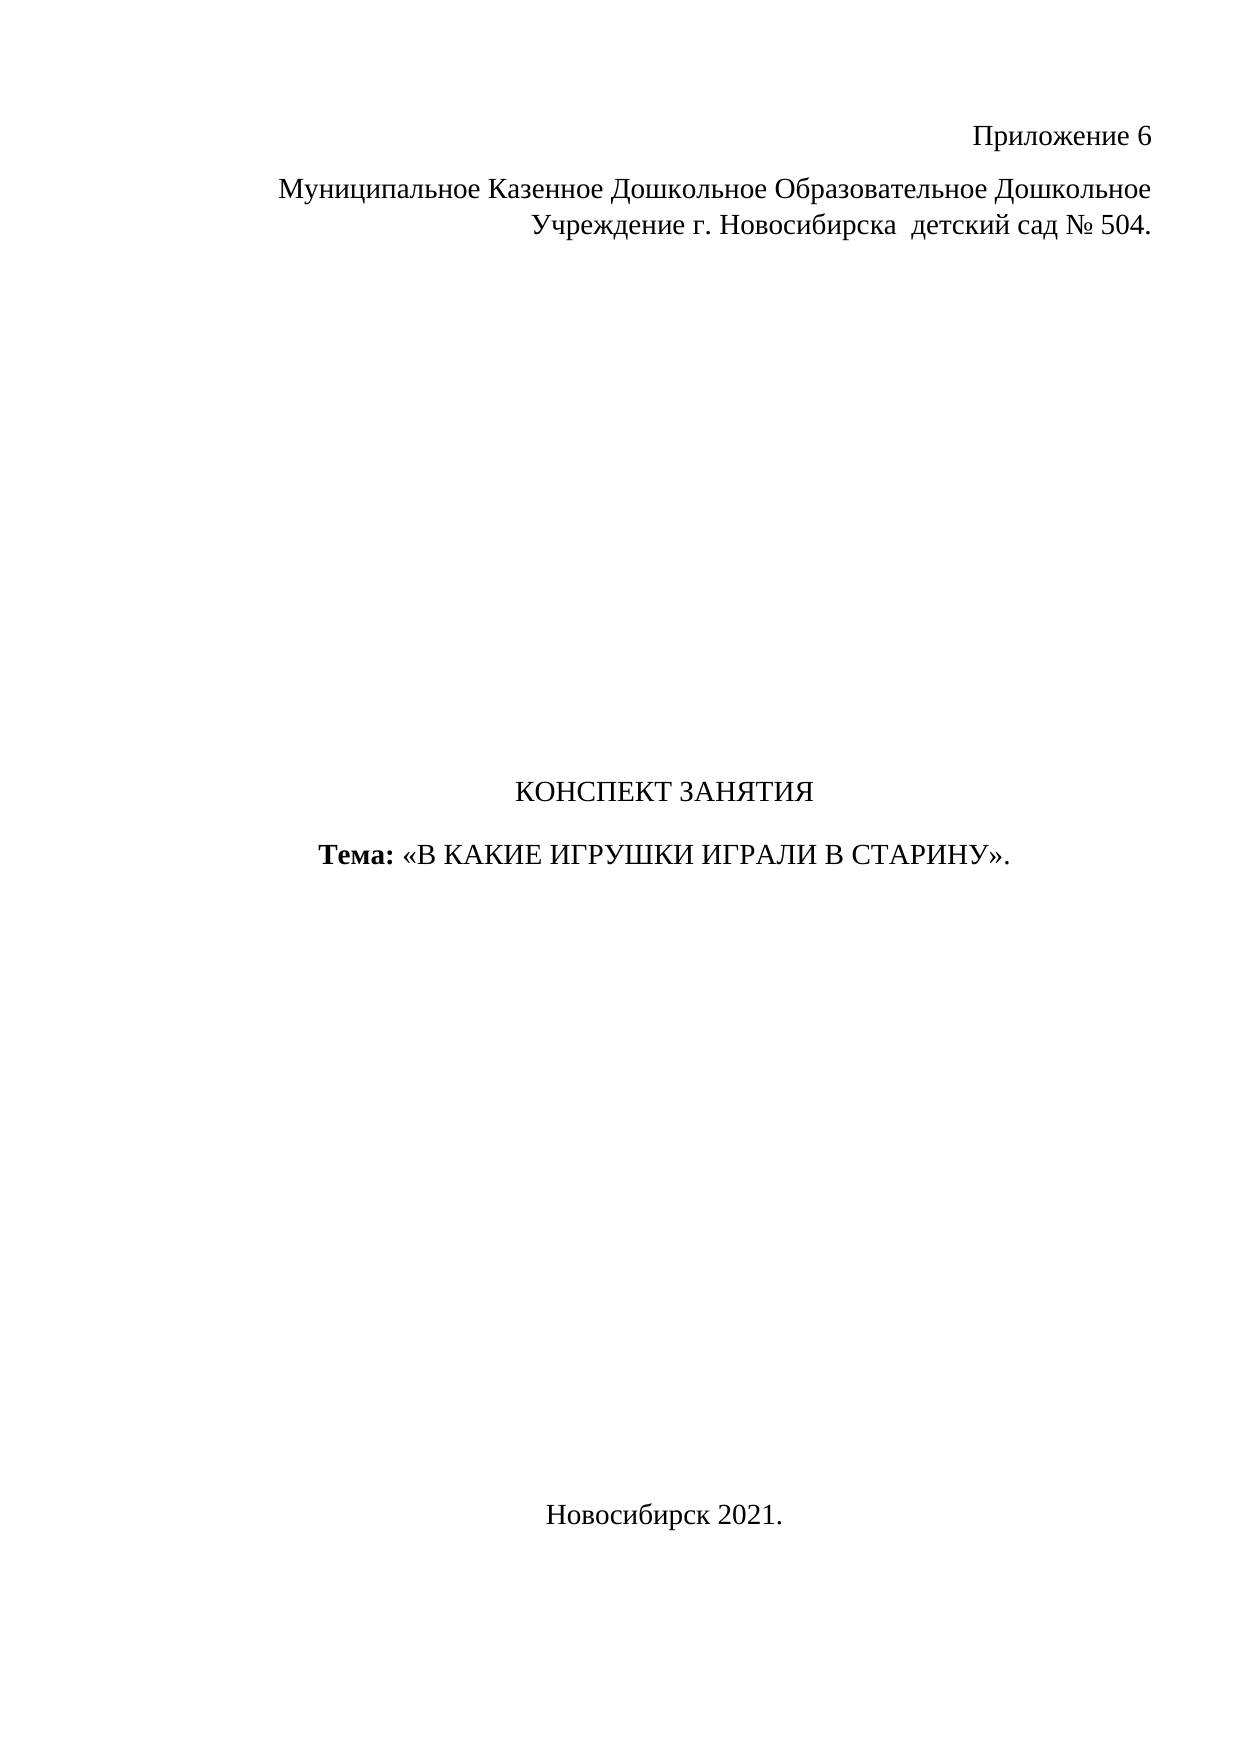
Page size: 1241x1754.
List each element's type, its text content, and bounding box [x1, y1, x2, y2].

text Новосибирск 2021. [177, 1497, 1152, 1531]
text Муниципальное Казенное Дошкольное Образовательное Дошкольное Учреждение г. Новосибирска детский сад № 504. [177, 171, 1152, 241]
text КОНСПЕКТ ЗАНЯТИЯ [177, 774, 1152, 808]
text Тема: «В КАКИЕ ИГРУШКИ ИГРАЛИ В СТАРИНУ». [177, 837, 1152, 870]
text Приложение 6 [177, 118, 1152, 152]
